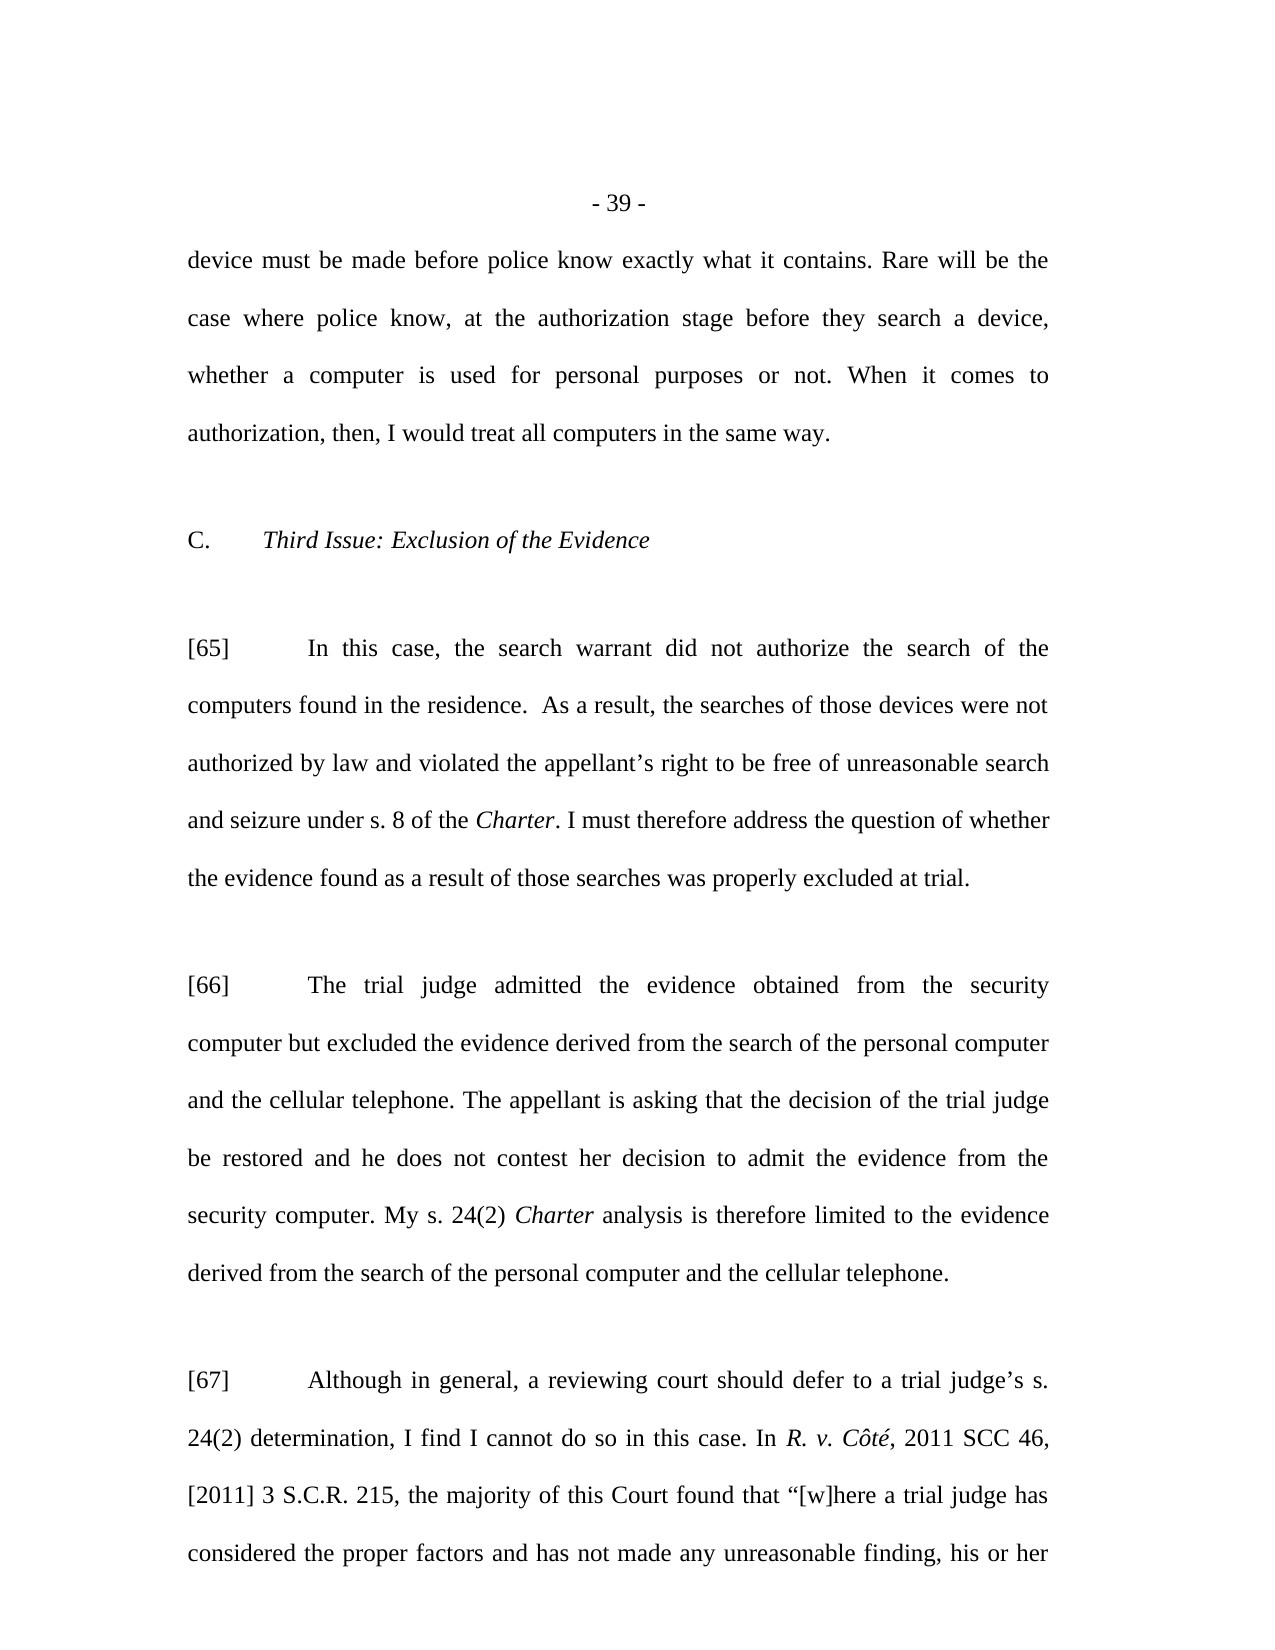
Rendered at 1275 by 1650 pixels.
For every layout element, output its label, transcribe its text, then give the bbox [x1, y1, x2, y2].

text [187, 1365, 1050, 1567]
list C. Third Issue: Exclusion of the Evidence [187, 525, 1050, 554]
text The trial judge admitted the evidence obtained from the security computer but excluded the evidence derived from the search of the personal computer and the cellular telephone. The appellant is asking that the decision of the trial judge be restored and he does not contest her decision to admit the evidence from the security computer. My s. 24(2) Charter analysis is therefore limited to the evidence derived from the search of the personal computer and the cellular telephone. [187, 970, 1050, 1287]
text In this case, the search warrant did not authorize the search of the computers found in the residence. As a result, the searches of those devices were not authorized by law and violated the appellant’s right to be free of unreasonable search and seizure under s. 8 of the Charter. I must therefore address the question of whether the evidence found as a result of those searches was properly excluded at trial. [187, 633, 1050, 892]
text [187, 245, 1050, 446]
